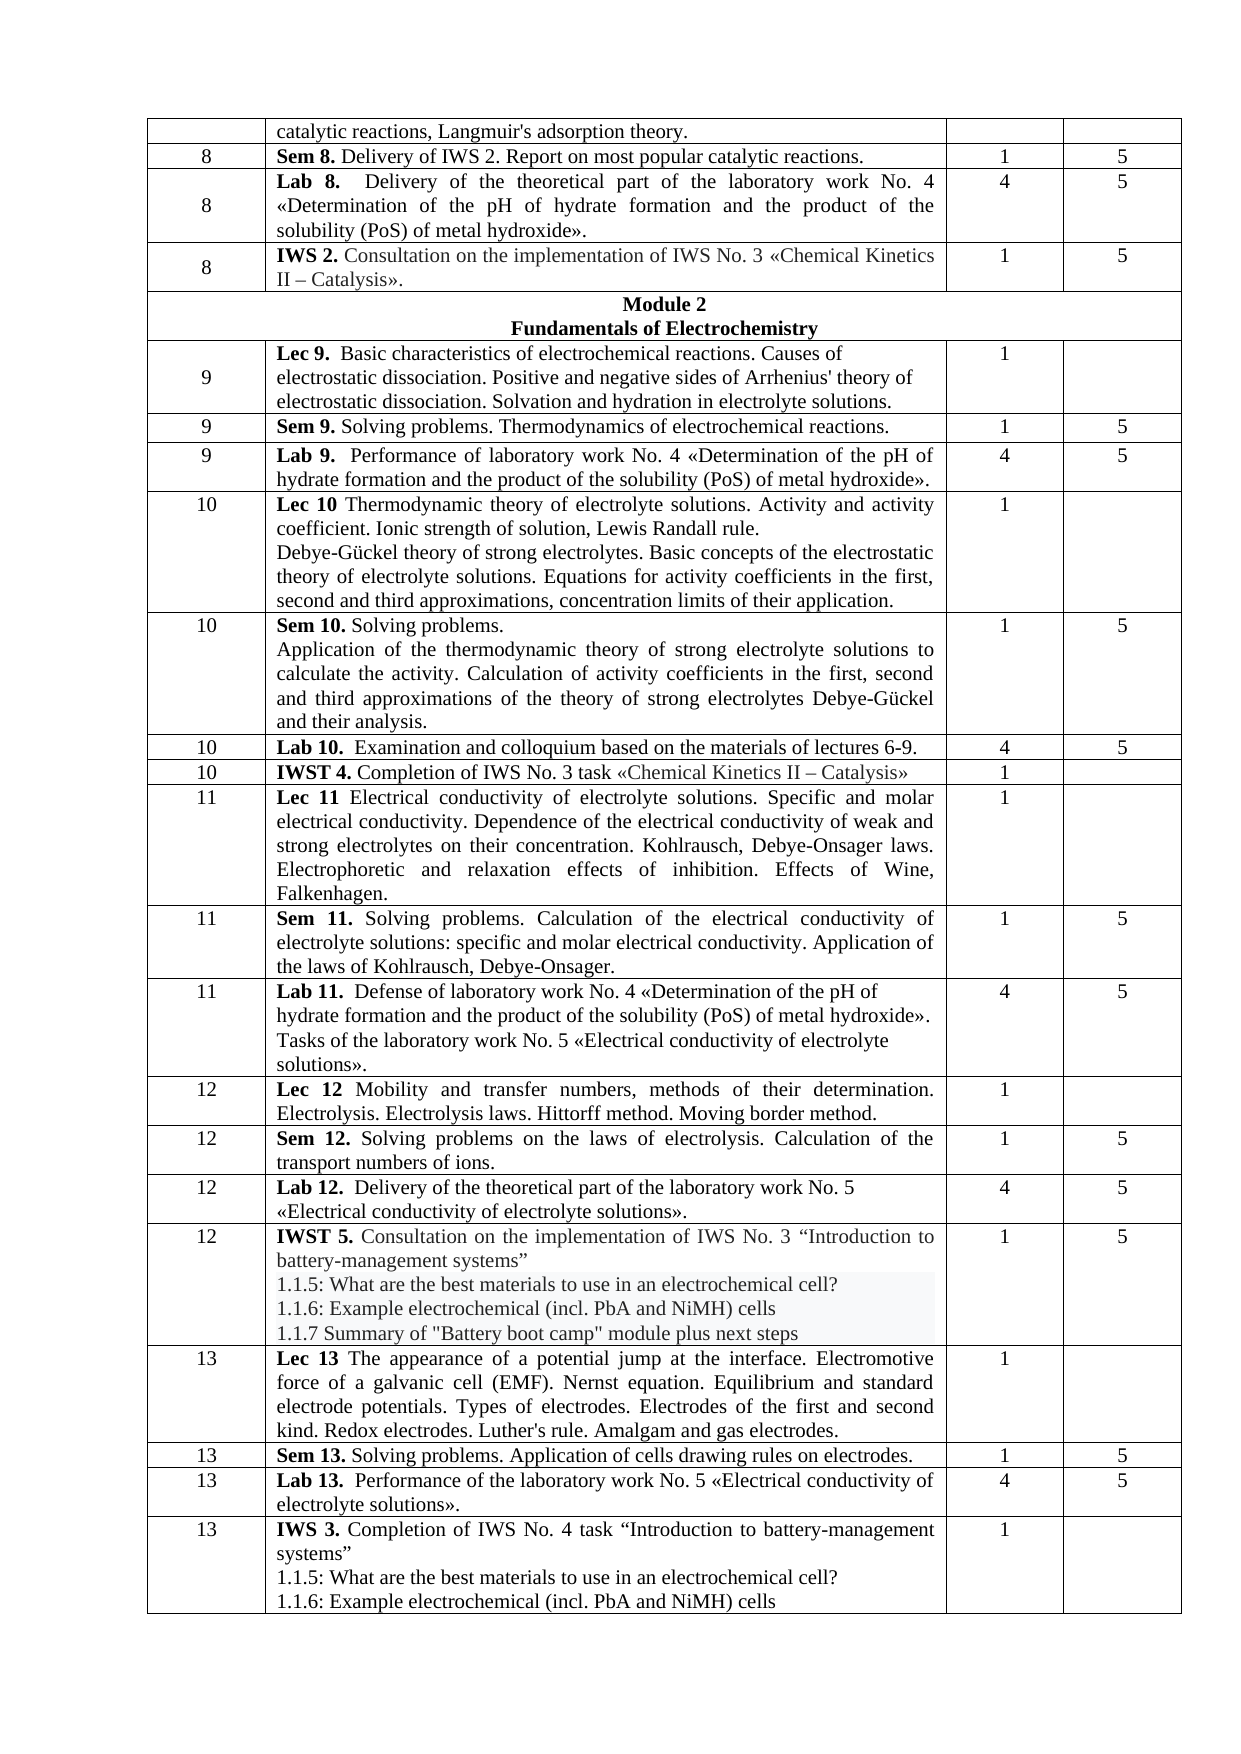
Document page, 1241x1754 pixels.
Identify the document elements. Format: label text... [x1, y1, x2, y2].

table_cell Sem 12. Solving problems on the laws of electrolysis. Calculation of the transport numbers of ions. [266, 1126, 946, 1174]
table_cell 8 [148, 119, 265, 143]
table_cell 12 [148, 1126, 265, 1174]
table_cell 1 [947, 906, 1063, 978]
table_cell 13 [148, 1517, 265, 1613]
table_cell 5 [1064, 1224, 1181, 1344]
table_cell 12 [148, 1077, 265, 1125]
table_cell 1 [947, 243, 1063, 291]
table_cell [1064, 492, 1181, 612]
table_cell 5 [1064, 144, 1181, 168]
table_cell 1 [947, 1346, 1063, 1442]
table_cell Lab 11. Defense of laboratory work No. 4 «Determination of the pH of hydrate formation and the product of the solubility (PoS) of metal hydroxide». Tasks of the laboratory work No. 5 «Electrical conductivity of electrolyte solutions». [266, 979, 946, 1076]
table_cell Sem 8. Delivery of IWS 2. Report on most popular catalytic reactions. [266, 144, 946, 168]
table_cell 9 [148, 443, 265, 491]
table_cell Lab 10. Examination and colloquium based on the materials of lectures 6-9. [266, 735, 946, 759]
table_cell Module 2 Fundamentals of Electrochemistry [148, 292, 1181, 340]
table_cell 10 [148, 613, 265, 733]
table_cell Lec 12 Mobility and transfer numbers, methods of their determination. Electrolysis. Electrolysis laws. Hittorff method. Moving border method. [266, 1077, 946, 1125]
table_cell [1064, 785, 1181, 905]
table_cell Lab 13. Performance of the laboratory work No. 5 «Electrical conductivity of electrolyte solutions». [266, 1468, 946, 1516]
table_cell 1 [947, 1224, 1063, 1344]
table_cell 5 [1064, 1126, 1181, 1174]
table_cell 5 [1064, 735, 1181, 759]
table_cell 1 [947, 119, 1063, 143]
table_cell 1 [947, 1077, 1063, 1125]
table_cell [1064, 1077, 1181, 1125]
table_cell Lab 9. Рerformance of laboratory work No. 4 «Determination of the pH of hydrate formation and the product of the solubility (PoS) of metal hydroxide». [266, 443, 946, 491]
table_cell 4 [947, 1468, 1063, 1516]
table_cell 1 [947, 1443, 1063, 1467]
table_cell 1 [947, 760, 1063, 784]
table_cell Lab 8. Delivery of the theoretical part of the laboratory work No. 4 «Determination of the pH of hydrate formation and the product of the solubility (PoS) of metal hydroxide». [266, 169, 946, 242]
table_cell 9 [148, 414, 265, 442]
table_cell 11 [148, 906, 265, 978]
table_cell 11 [148, 979, 265, 1076]
table_cell 5 [1064, 243, 1181, 291]
table_cell 5 [1064, 1468, 1181, 1516]
table_cell Lab 12. Delivery of the theoretical part of the laboratory work No. 5 «Electrical conductivity of electrolyte solutions». [266, 1175, 946, 1223]
table_cell [1064, 1517, 1181, 1613]
table_cell 5 [1064, 443, 1181, 491]
table_cell 1 [947, 785, 1063, 905]
table_cell 10 [148, 760, 265, 784]
table_cell Lec 10 Thermodynamic theory of electrolyte solutions. Activity and activity coefficient. Ionic strength of solution, Lewis Randall rule. Debye-Gückel theory of strong electrolytes. Basic concepts of the electrostatic theory of electrolyte solutions. Equations for activity coefficients in the first, second and third approximations, concentration limits of their application. [266, 492, 946, 612]
table_cell 5 [1064, 1175, 1181, 1223]
table_cell 1 [947, 1126, 1063, 1174]
table_cell [1064, 1346, 1181, 1442]
table_cell [1064, 119, 1181, 143]
table_cell 4 [947, 169, 1063, 242]
table_cell 4 [947, 1175, 1063, 1223]
table_cell 1 [947, 341, 1063, 413]
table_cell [266, 1517, 946, 1613]
table_cell 5 [1064, 169, 1181, 242]
table_cell 1 [947, 492, 1063, 612]
table_cell 13 [148, 1443, 265, 1467]
table_cell Lec 9. Basic characteristics of electrochemical reactions. Causes of electrostatic dissociation. Positive and negative sides of Arrhenius' theory of electrostatic dissociation. Solvation and hydration in electrolyte solutions. [266, 341, 946, 413]
table_cell IWST 4. Completion of IWS No. 3 task «Chemical Kinetics II – Catalysis» [266, 760, 946, 784]
table_cell 4 [947, 443, 1063, 491]
table_cell 8 [148, 243, 265, 291]
table_cell 1 [947, 414, 1063, 442]
table_cell 8 [148, 169, 265, 242]
table_cell 4 [947, 735, 1063, 759]
table_cell Sem 13. Solving problems. Application of cells drawing rules on electrodes. [266, 1443, 946, 1467]
table_cell 13 [148, 1468, 265, 1516]
table_cell Sem 10. Solving problems. Application of the thermodynamic theory of strong electrolyte solutions to calculate the activity. Calculation of activity coefficients in the first, second and third approximations of the theory of strong electrolytes Debye-Gückel and their analysis. [266, 613, 946, 733]
table_cell 1 [947, 613, 1063, 733]
table_cell [1064, 760, 1181, 784]
table_cell Sem 11. Solving problems. Calculation of the electrical conductivity of electrolyte solutions: specific and molar electrical conductivity. Application of the laws of Kohlrausch, Debye-Onsager. [266, 906, 946, 978]
table_cell 5 [1064, 906, 1181, 978]
table_cell IWST 5. Consultation on the implementation of IWS No. 3 “Introduction to battery-management systems” 1.1.5: What are the best materials to use in an electrochemical cell? 1.1.6: Example electrochemical (incl. PbA and NiMH) cells 1.1.7 Summary of "Battery boot camp" module plus next steps [266, 1224, 946, 1344]
table_cell 5 [1064, 613, 1181, 733]
table_cell 5 [1064, 1443, 1181, 1467]
table_cell [1064, 341, 1181, 413]
table_cell Sem 9. Solving problems. Thermodynamics of electrochemical reactions. [266, 414, 946, 442]
table_cell 1 [947, 144, 1063, 168]
table_cell 12 [148, 1224, 265, 1344]
table_cell 9 [148, 341, 265, 413]
table_cell Lec 11 Electrical conductivity of electrolyte solutions. Specific and molar electrical conductivity. Dependence of the electrical conductivity of weak and strong electrolytes on their concentration. Kohlrausch, Debye-Onsager laws. Electrophoretic and relaxation effects of inhibition. Effects of Wine, Falkenhagen. [266, 785, 946, 905]
table_cell 5 [1064, 979, 1181, 1076]
table_cell 11 [148, 785, 265, 905]
table_cell 4 [947, 979, 1063, 1076]
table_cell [266, 119, 946, 143]
table_cell Lec 13 The appearance of a potential jump at the interface. Electromotive force of a galvanic cell (EMF). Nernst equation. Equilibrium and standard electrode potentials. Types of electrodes. Electrodes of the first and second kind. Redox electrodes. Luther's rule. Amalgam and gas electrodes. [266, 1346, 946, 1442]
table_cell 10 [148, 735, 265, 759]
table_cell 10 [148, 492, 265, 612]
table_cell 1 [947, 1517, 1063, 1613]
table_cell 13 [148, 1346, 265, 1442]
table_cell 8 [148, 144, 265, 168]
table_cell 5 [1064, 414, 1181, 442]
table_cell IWS 2. Consultation on the implementation of IWS No. 3 «Chemical Kinetics II – Catalysis». [266, 243, 946, 291]
table_cell 12 [148, 1175, 265, 1223]
